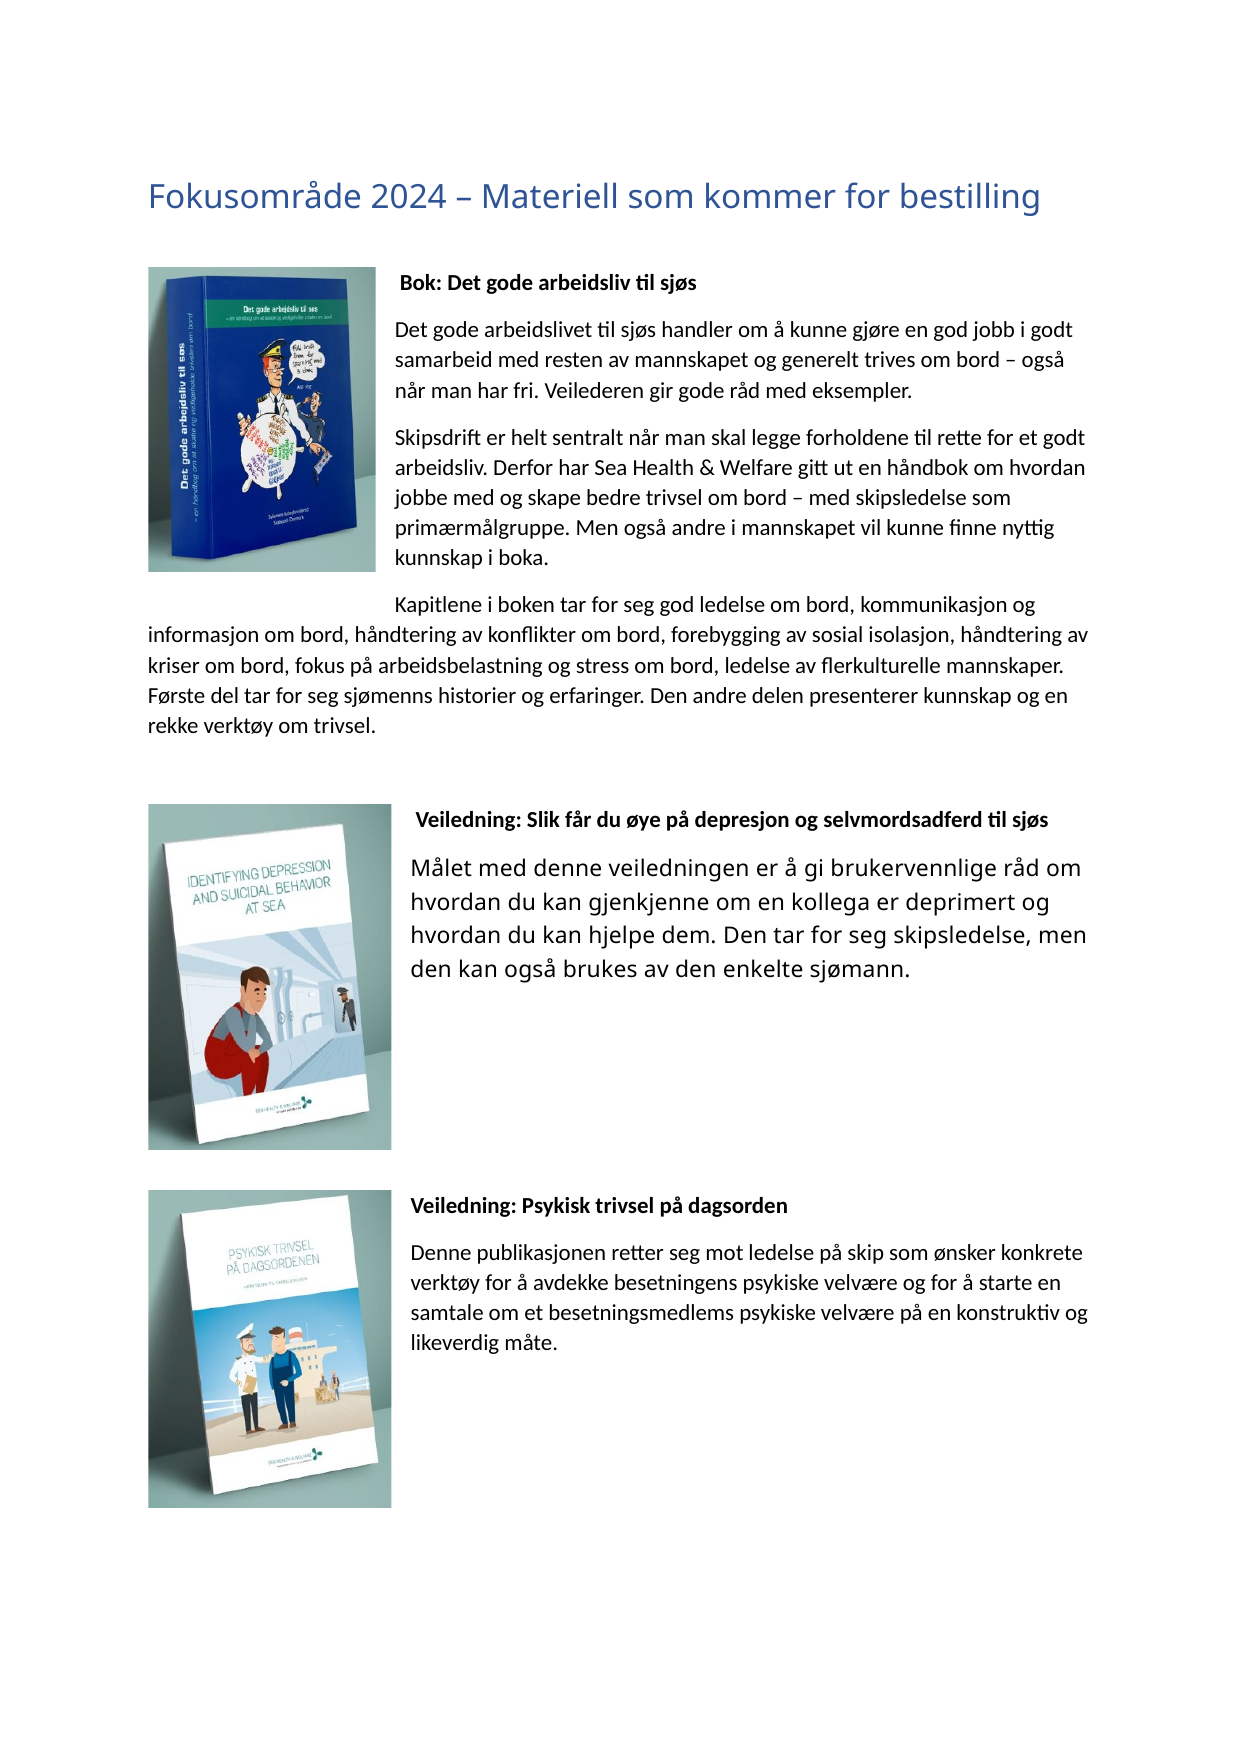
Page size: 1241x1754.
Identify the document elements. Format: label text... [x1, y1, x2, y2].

text Denne publikasjonen retter seg mot ledelse på skip som ønsker konkrete verktøy for å avdekke besetningens psykiske velvære og for å starte en samtale om et besetningsmedlems psykiske velvære på en konstruktiv og likeverdig måte. [391, 1238, 1093, 1356]
text Det gode arbeidslivet til sjøs handler om å kunne gjøre en god jobb i godt samarbeid med resten av mannskapet og generelt trives om bord – også når man har fri. Veilederen gir gode råd med eksempler. [376, 315, 1093, 404]
text Bok: Det gode arbeidsliv til sjøs [376, 268, 1093, 296]
text Veiledning: Slik får du øye på depresjon og selvmordsadferd til sjøs [391, 805, 1093, 833]
picture [147, 1190, 391, 1507]
text Kapitlene i boken tar for seg god ledelse om bord, kommunikasjon og informasjon om bord, håndtering av konflikter om bord, forebygging av sosial isolasjon, håndtering av kriser om bord, fokus på arbeidsbelastning og stress om bord, ledelse av flerkulturelle mannskaper. Første del tar for seg sjømenns historier og erfaringer. Den andre delen presenterer kunnskap og en rekke verktøy om trivsel. [148, 590, 1093, 739]
text Skipsdrift er helt sentralt når man skal legge forholdene til rette for et godt arbeidsliv. Derfor har Sea Health & Welfare gitt ut en håndbok om hvordan jobbe med og skape bedre trivsel om bord – med skipsledelse som primærmålgruppe. Men også andre i mannskapet vil kunne finne nyttig kunnskap i boka. [376, 423, 1093, 571]
text Målet med denne veiledningen er å gi brukervennlige råd om hvordan du kan gjenkjenne om en kollega er deprimert og hvordan du kan hjelpe dem. Den tar for seg skipsledelse, men den kan også brukes av den enkelte sjømann. [391, 852, 1093, 984]
picture [147, 804, 391, 1148]
text Veiledning: Psykisk trivsel på dagsorden [391, 1191, 1093, 1219]
picture [147, 267, 376, 571]
subtitle Fokusområde 2024 – Materiell som kommer for bestilling [148, 173, 1093, 218]
